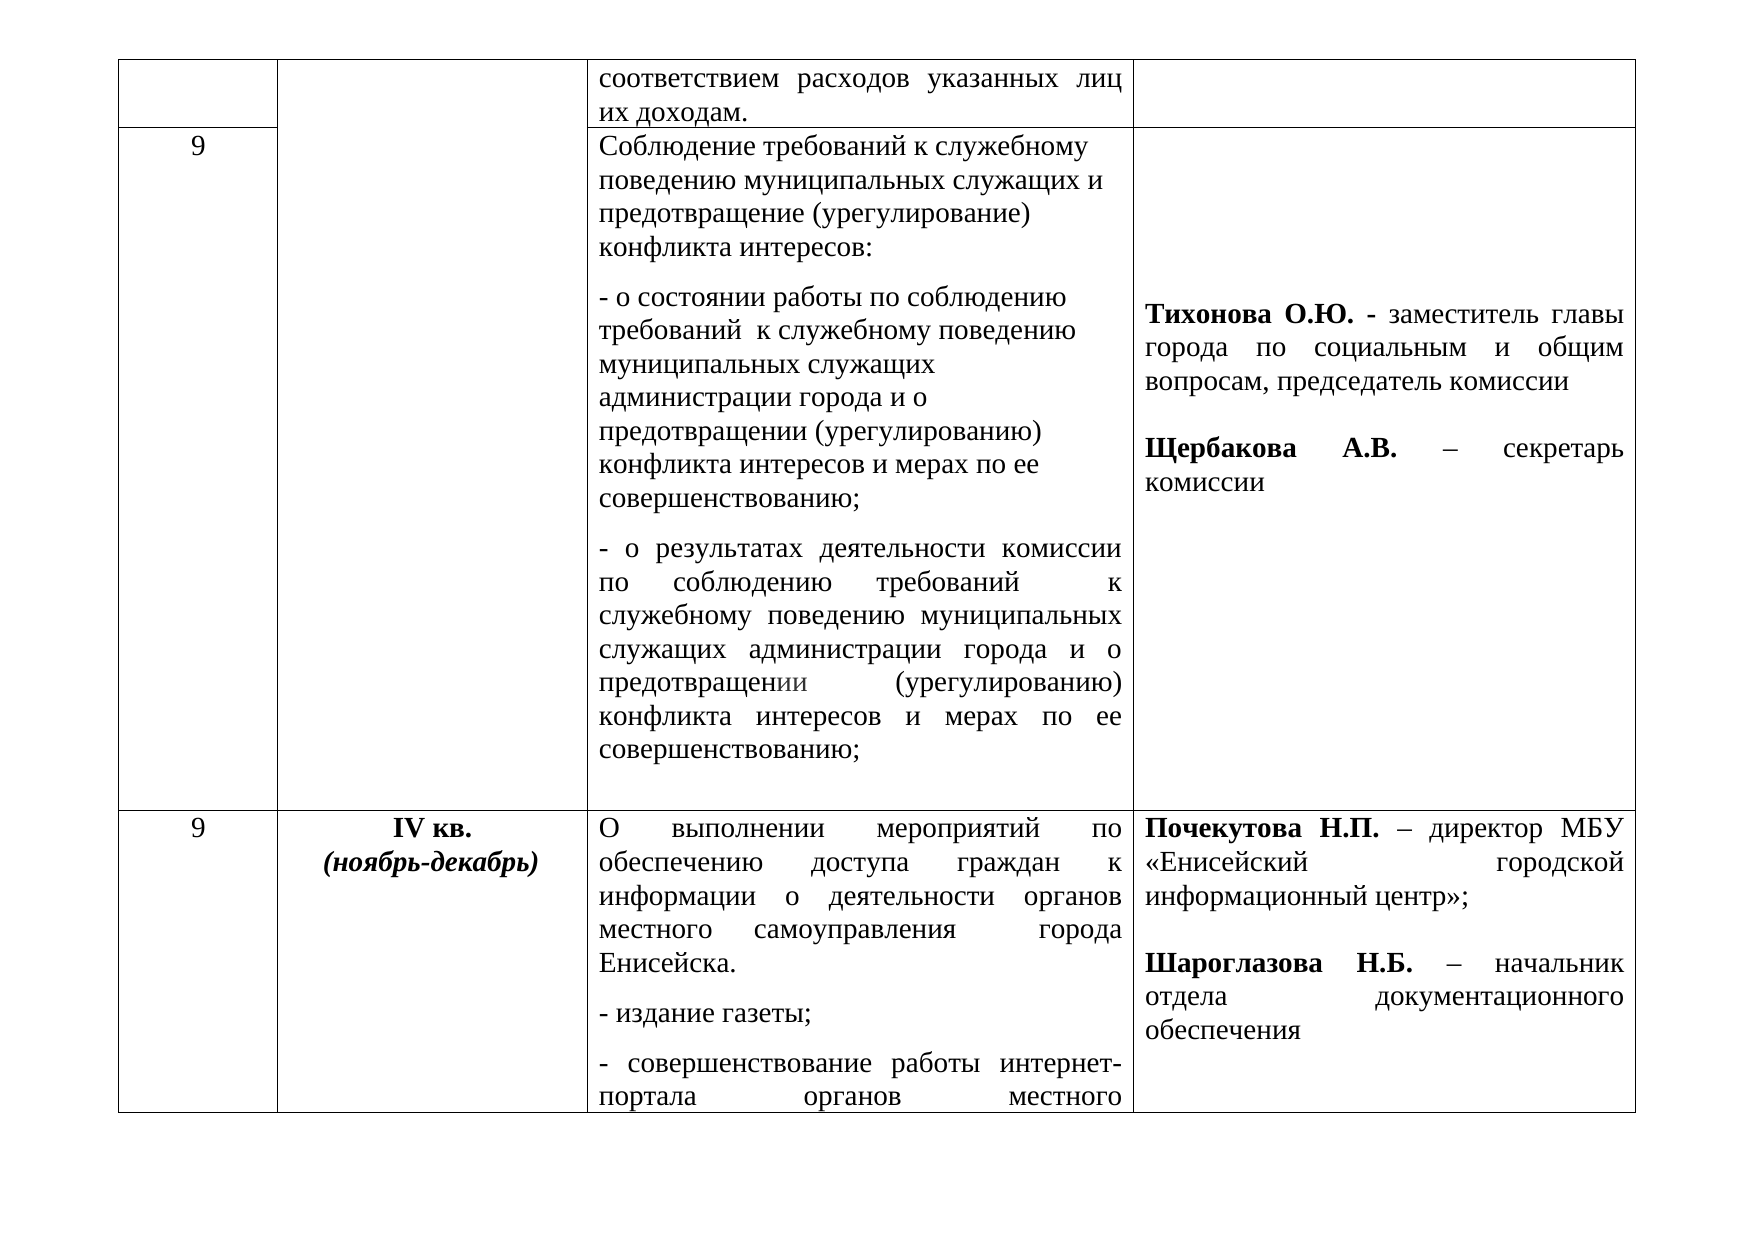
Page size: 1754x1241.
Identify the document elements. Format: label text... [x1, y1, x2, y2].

table_cell 9 [119, 128, 277, 809]
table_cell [278, 811, 587, 1112]
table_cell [588, 811, 1133, 1112]
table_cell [1134, 60, 1635, 127]
table_cell Тихонова О.Ю. - заместитель главы города по социальным и общим вопросам, председатель комиссии Щербакова А.В. – секретарь комиссии [1134, 128, 1635, 809]
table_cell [1134, 811, 1635, 1112]
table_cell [588, 60, 1133, 127]
table_cell 8 [119, 60, 277, 127]
table_cell Соблюдение требований к служебному поведению муниципальных служащих и предотвращение (урегулирование) конфликта интересов: - о состоянии работы по соблюдению требований к служебному поведению муниципальных служащих администрации города и о предотвращении (урегулированию) конфликта интересов и мерах по ее совершенствованию; - о результатах деятельности комиссии по соблюдению требований к служебному поведению муниципальных служащих администрации города и о предотвращении (урегулированию) конфликта интересов и мерах по ее совершенствованию; [588, 128, 1133, 809]
table_cell 9 [119, 811, 277, 1112]
